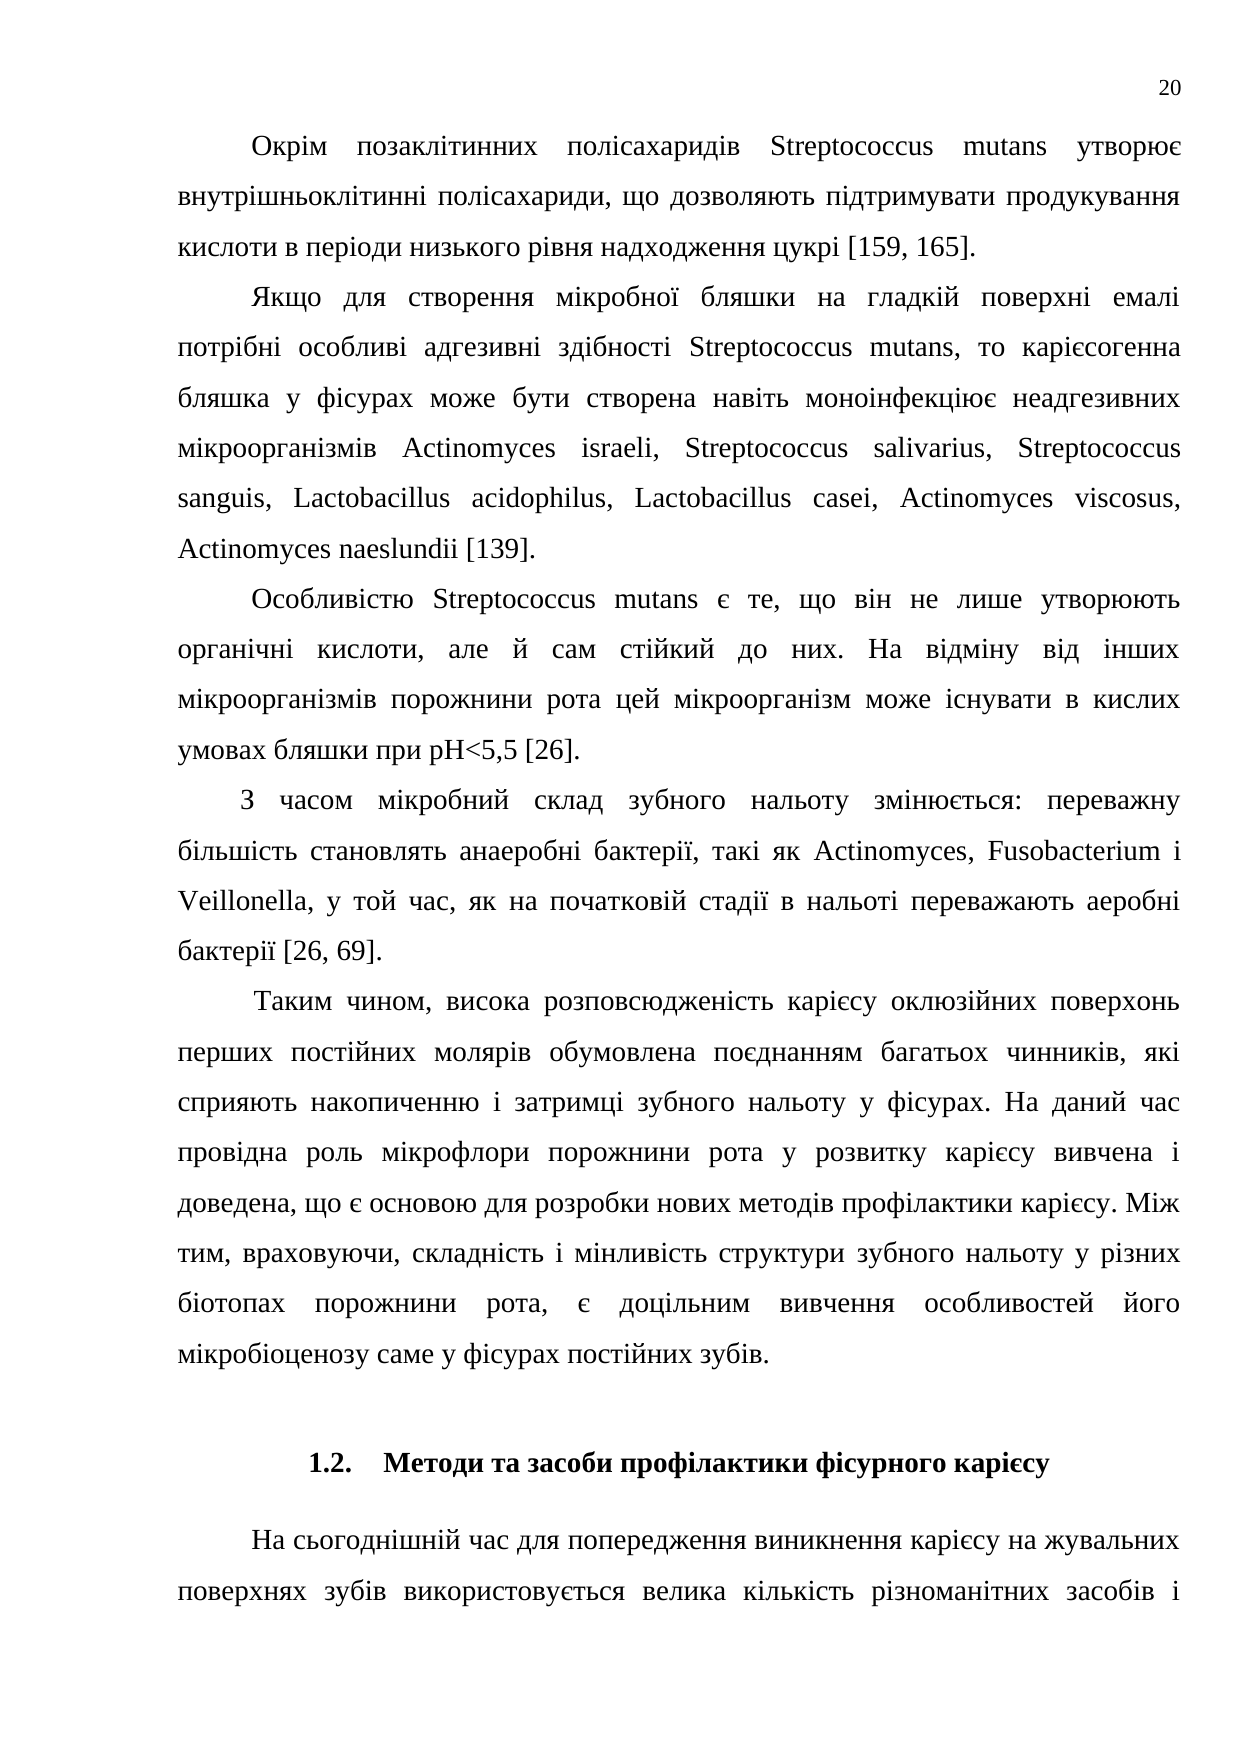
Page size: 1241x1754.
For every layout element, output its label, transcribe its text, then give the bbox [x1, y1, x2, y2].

text Якщо для створення мікробної бляшки на гладкій поверхні емалі потрібні особливі адгезивні здібності Streptococcus mutans, то карієсогенна бляшка у фісурах може бути створена навіть моноінфекціює неадгезивних мікроорганізмів Actinomyces israeli, Streptococcus salivarius, Streptococcus sanguis, Lactobacillus acidophilus, Lactobacillus casei, Actinomyces viscosus, Actinomyces naeslundii [139]. [177, 279, 1181, 564]
text Окрім позаклітинних полісахаридів Streptococcus mutans утворює внутрішньоклітинні полісахариди, що дозволяють підтримувати продукування кислоти в періоди низького рівня надходження цукрі [159, 165]. [177, 128, 1181, 262]
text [177, 1522, 1181, 1606]
text Таким чином, висока розповсюдженість карієсу оклюзійних поверхонь перших постійних молярів обумовлена поєднанням багатьох чинників, які сприяють накопиченню і затримці зубного нальоту у фісурах. На даний час провідна роль мікрофлори порожнини рота у розвитку карієсу вивчена і доведена, що є основою для розробки нових методів профілактики карієсу. Між тим, враховуючи, складність і мінливість структури зубного нальоту у різних біотопах порожнини рота, є доцільним вивчення особливостей його мікробіоценозу саме у фісурах постійних зубів. [177, 983, 1181, 1369]
text Особливістю Streptococcus mutans є те, що він не лише утворюють органічні кислоти, але й сам стійкий до них. На відміну від інших мікроорганізмів порожнини рота цей мікроорганізм може існувати в кислих умовах бляшки при рН<5,5 [26]. [177, 581, 1181, 766]
text З часом мікробний склад зубного нальоту змінюється: переважну більшість становлять анаеробні бактерії, такі як Actinomyces, Fusobacterium і Veillonella, у той час, як на початковій стадії в нальоті переважають аеробні бактерії [26, 69]. [177, 782, 1181, 967]
list Методи та засоби профілактики фісурного карієсу [177, 1445, 1181, 1479]
